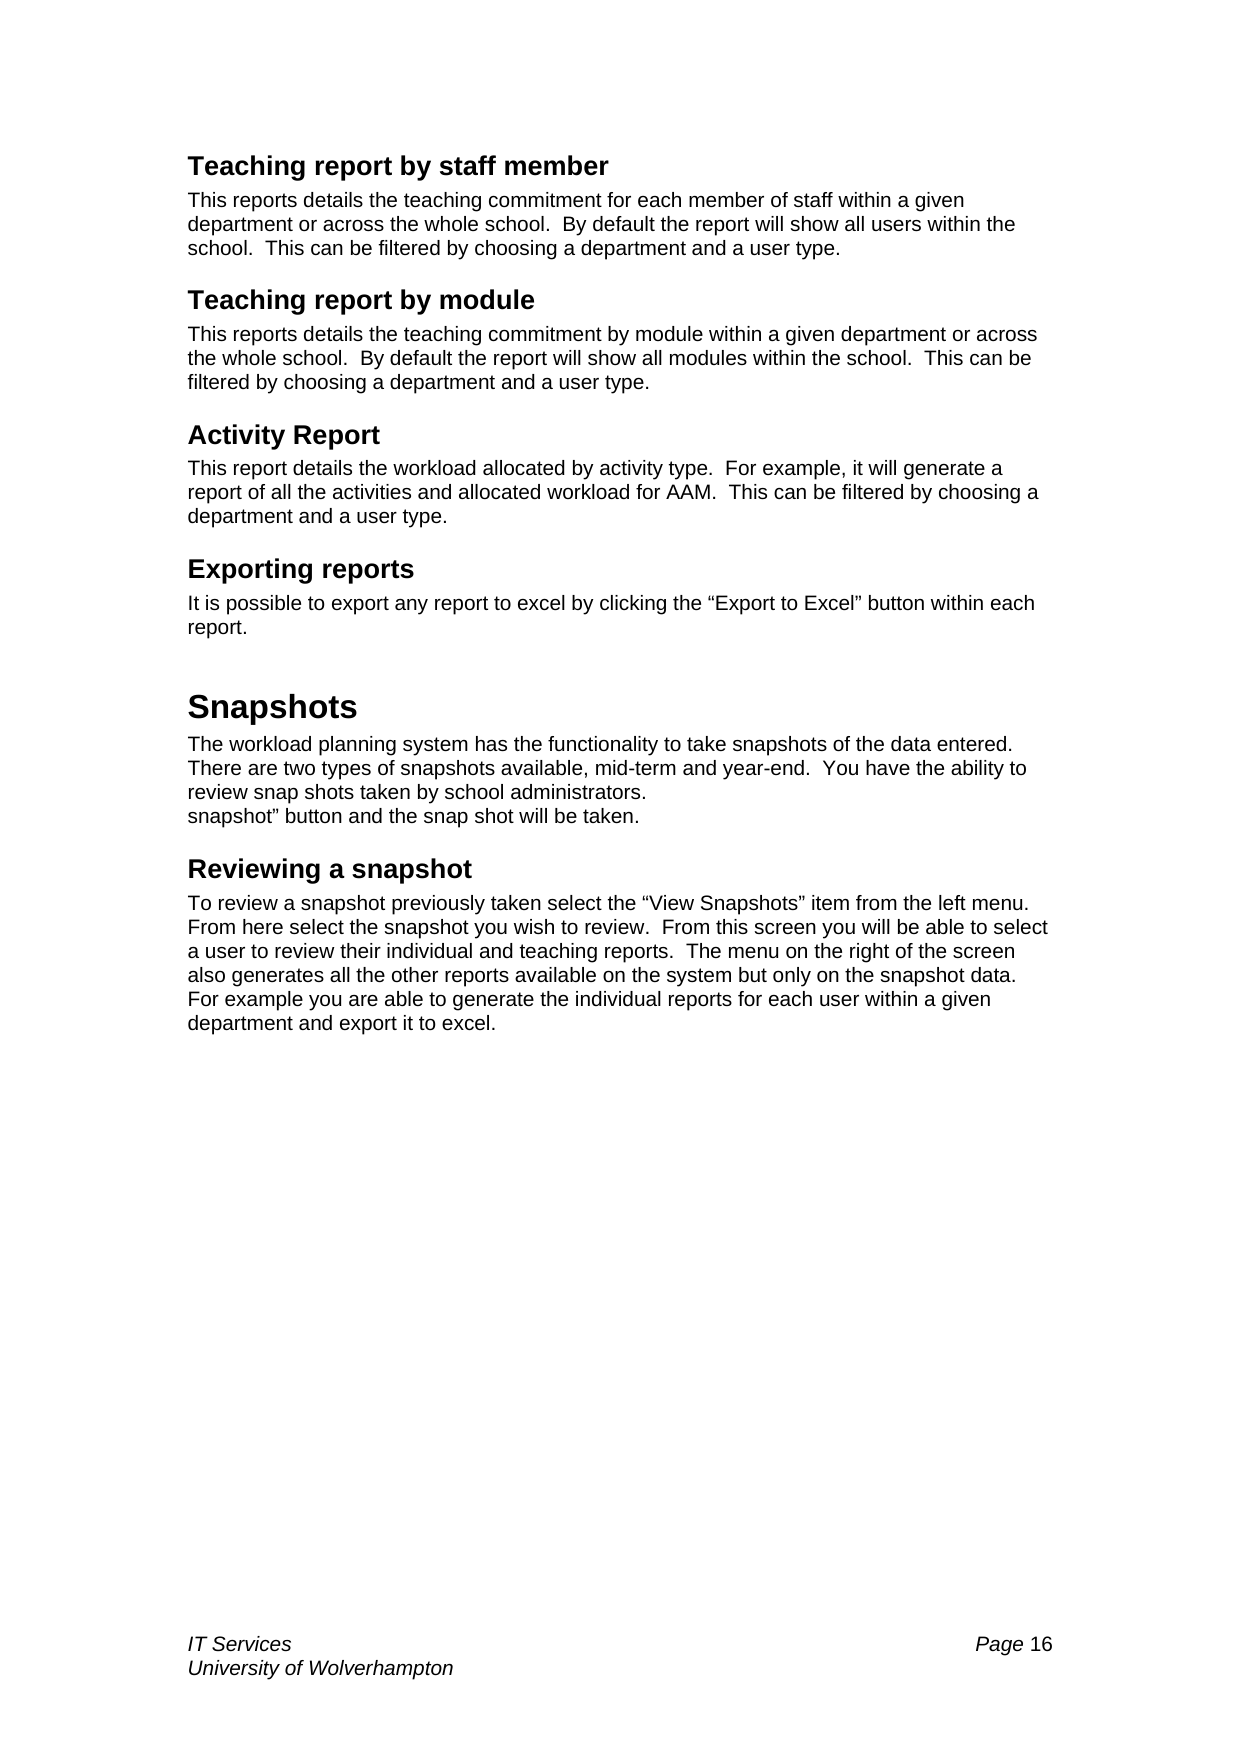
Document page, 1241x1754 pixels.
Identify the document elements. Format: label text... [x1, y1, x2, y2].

subtitle Snapshots [187, 687, 1053, 726]
text It is possible to export any report to excel by clicking the “Export to Excel” button within each report. [187, 591, 1053, 638]
text This reports details the teaching commitment by module within a given department or across the whole school. By default the report will show all modules within the school. This can be filtered by choosing a department and a user type. [187, 322, 1053, 394]
text The workload planning system has the functionality to take snapshots of the data entered. There are two types of snapshots available, mid-term and year-end. You have the ability to review snap shots taken by school administrators. [187, 732, 1053, 804]
subtitle Exporting reports [187, 553, 1053, 584]
text This reports details the teaching commitment for each member of staff within a given department or across the whole school. By default the report will show all users within the school. This can be filtered by choosing a department and a user type. [187, 187, 1053, 259]
subtitle Reviewing a snapshot [187, 853, 1053, 884]
text snapshot” button and the snap shot will be taken. [187, 804, 1053, 828]
text This report details the workload allocated by activity type. For example, it will generate a report of all the activities and allocated workload for AAM. This can be filtered by choosing a department and a user type. [187, 456, 1053, 528]
subtitle Teaching report by module [187, 284, 1053, 316]
subtitle Activity Report [187, 419, 1053, 450]
subtitle Teaching report by staff member [187, 150, 1053, 181]
text To review a snapshot previously taken select the “View Snapshots” item from the left menu. From here select the snapshot you wish to review. From this screen you will be able to select a user to review their individual and teaching reports. The menu on the right of the screen also generates all the other reports available on the system but only on the snapshot data. For example you are able to generate the individual reports for each user within a given department and export it to excel. [187, 891, 1053, 1034]
